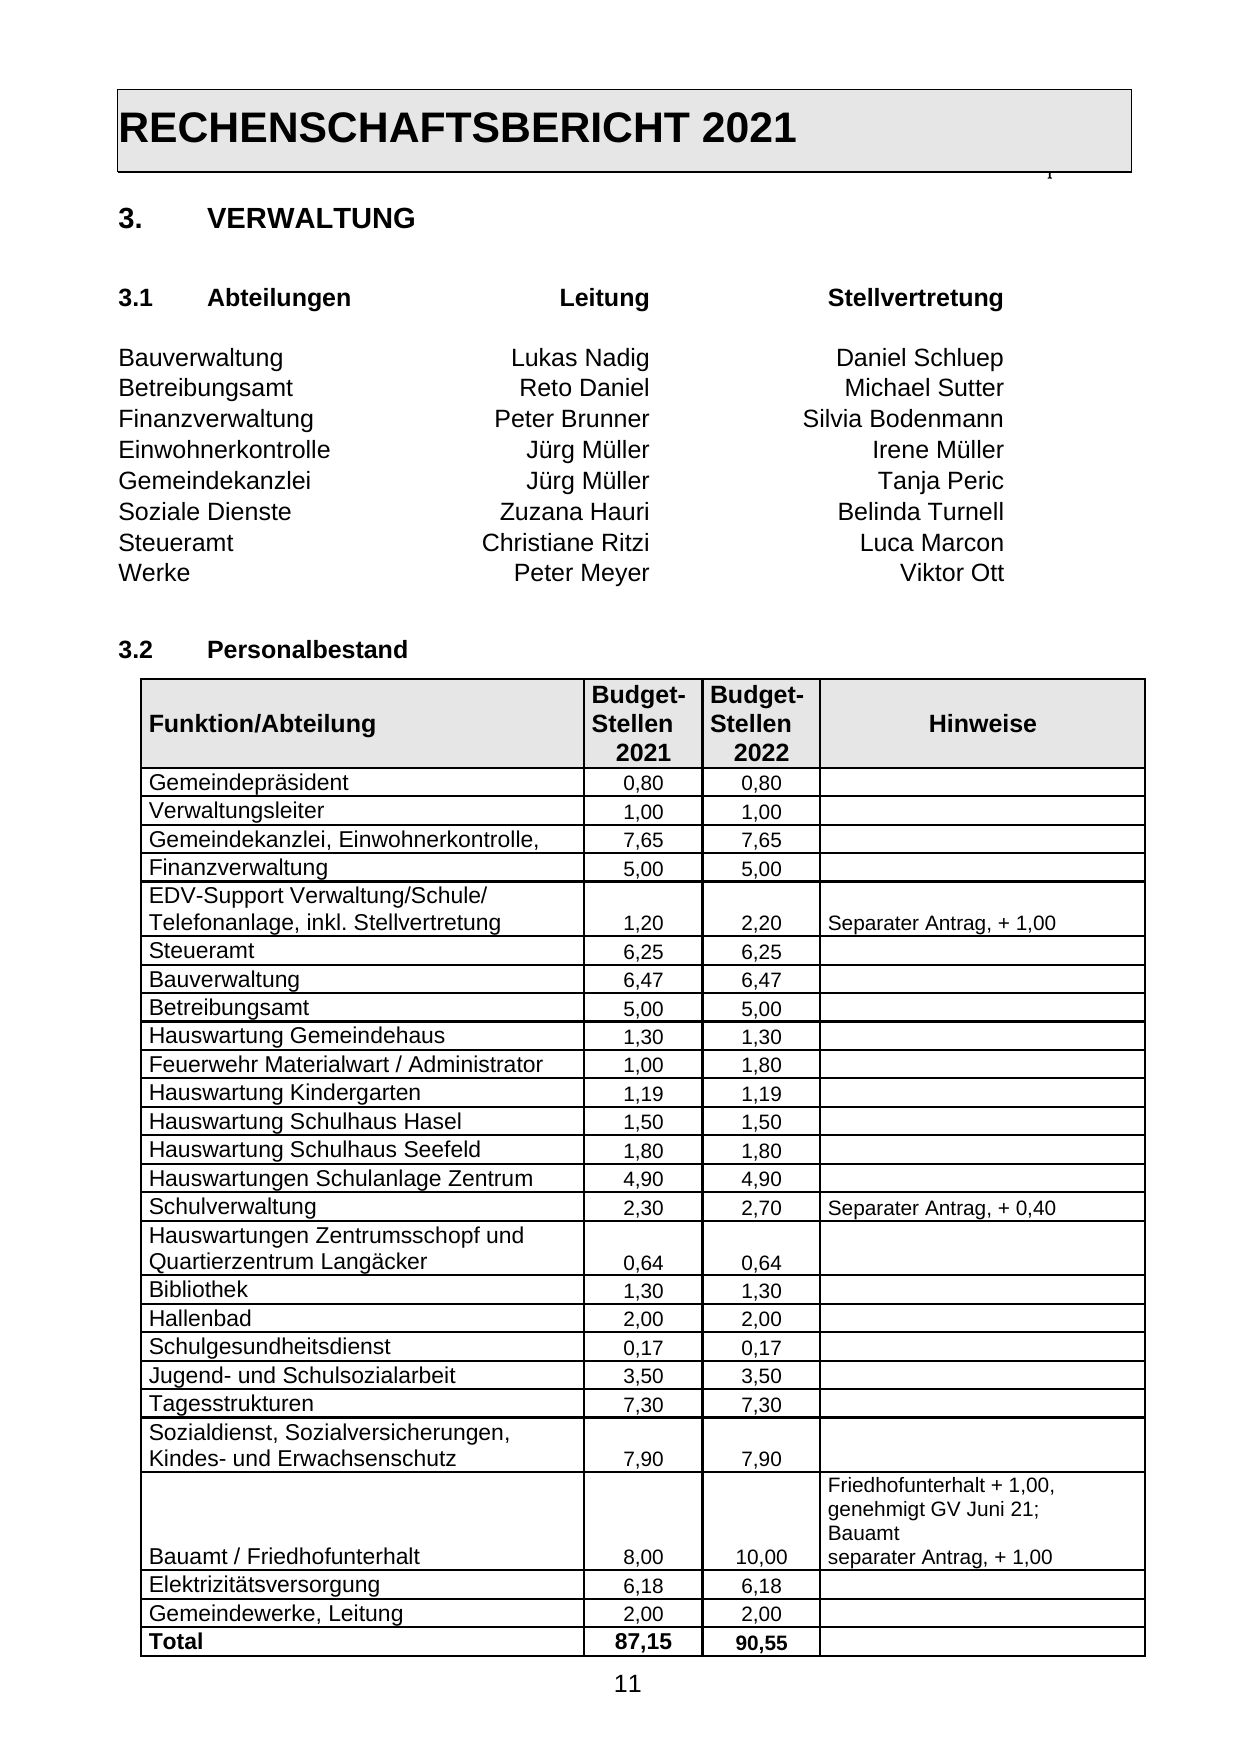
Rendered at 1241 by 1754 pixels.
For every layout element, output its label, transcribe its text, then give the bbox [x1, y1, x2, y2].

table_cell 5,00 [585, 854, 701, 880]
table_cell 5,00 [704, 854, 819, 880]
table_cell Friedhofunterhalt + 1,00, genehmigt GV Juni 21; Bauamt separater Antrag, + 1,00 [821, 1473, 1144, 1569]
table_cell 1,80 [704, 1051, 819, 1077]
table_cell [821, 1051, 1144, 1077]
table_cell [821, 1419, 1144, 1471]
table_cell [821, 1333, 1144, 1359]
text Bauverwaltung Lukas Nadig Daniel Schluep [118, 343, 1137, 371]
table_cell [821, 1628, 1144, 1654]
table_cell 6,25 [704, 937, 819, 963]
table_cell 7,90 [704, 1419, 819, 1471]
table_cell 3,50 [704, 1362, 819, 1388]
text 3.1 Abteilungen Leitung Stellvertretung [118, 283, 1137, 312]
table_cell 7,30 [704, 1390, 819, 1416]
table_cell 1,30 [704, 1276, 819, 1303]
table_cell 1,20 [585, 883, 701, 935]
table_cell 0,64 [585, 1222, 701, 1274]
table_cell [821, 826, 1144, 852]
table_header Budget-Stellen 2022 [704, 680, 819, 767]
table_cell 1,30 [585, 1276, 701, 1303]
table_cell Elektrizitätsversorgung [142, 1571, 583, 1598]
table_cell Hauswartung Schulhaus Seefeld [142, 1136, 583, 1163]
table_cell Hauswartung Gemeindehaus [142, 1023, 583, 1049]
table_cell 3,50 [585, 1362, 701, 1388]
table_cell 8,00 [585, 1473, 701, 1569]
table_cell 0,80 [704, 769, 819, 795]
table_cell 2,30 [585, 1193, 701, 1219]
table_cell 4,90 [704, 1165, 819, 1191]
table_cell Hauswartung Kindergarten [142, 1079, 583, 1106]
table_cell 5,00 [704, 994, 819, 1020]
table_cell 1,00 [585, 797, 701, 823]
table_cell Finanzverwaltung [142, 854, 583, 880]
table_cell Verwaltungsleiter [142, 797, 583, 823]
table_cell Hauswartungen Schulanlage Zentrum [142, 1165, 583, 1191]
table_cell Feuerwehr Materialwart / Administrator [142, 1051, 583, 1077]
table_cell [821, 1165, 1144, 1191]
table_header Hinweise [821, 680, 1144, 767]
table_cell 87,15 [585, 1628, 701, 1654]
text 3.2 Personalbestand [118, 635, 1137, 664]
table_cell [821, 769, 1144, 795]
table_cell Separater Antrag, + 0,40 [821, 1193, 1144, 1219]
table_cell [821, 937, 1144, 963]
table_cell 1,50 [585, 1108, 701, 1134]
table_cell Separater Antrag, + 1,00 [821, 883, 1144, 935]
table_cell 1,00 [704, 797, 819, 823]
table_cell 1,00 [585, 1051, 701, 1077]
table_cell [821, 1136, 1144, 1163]
table_cell [821, 854, 1144, 880]
table_cell [821, 1023, 1144, 1049]
table_cell [821, 1390, 1144, 1416]
text Finanzverwaltung Peter Brunner Silvia Bodenmann [118, 404, 1137, 433]
table_cell 2,00 [704, 1305, 819, 1331]
table_cell [821, 994, 1144, 1020]
table_cell 0,64 [704, 1222, 819, 1274]
table_cell Betreibungsamt [142, 994, 583, 1020]
table_cell [821, 966, 1144, 992]
table_cell Schulgesundheitsdienst [142, 1333, 583, 1359]
text Steueramt Christiane Ritzi Luca Marcon [118, 528, 1137, 556]
table_cell 1,50 [704, 1108, 819, 1134]
table_cell 2,70 [704, 1193, 819, 1219]
table_header Budget-Stellen 2021 [585, 680, 701, 767]
table_header Funktion/Abteilung [142, 680, 583, 767]
table_cell 0,17 [585, 1333, 701, 1359]
table_cell Jugend- und Schulsozialarbeit [142, 1362, 583, 1388]
table_cell 6,18 [585, 1571, 701, 1598]
text Werke Peter Meyer Viktor Ott [118, 558, 1137, 587]
table_cell [821, 1079, 1144, 1106]
table_cell Hauswartung Schulhaus Hasel [142, 1108, 583, 1134]
table_cell 1,19 [585, 1079, 701, 1106]
table_cell 5,00 [585, 994, 701, 1020]
table_cell [821, 1276, 1144, 1303]
text Soziale Dienste Zuzana Hauri Belinda Turnell [118, 497, 1137, 526]
table_cell [821, 1108, 1144, 1134]
table_cell Gemeindepräsident [142, 769, 583, 795]
table_cell Gemeindekanzlei, Einwohnerkontrolle, [142, 826, 583, 852]
table_cell 7,90 [585, 1419, 701, 1471]
table_cell 0,80 [585, 769, 701, 795]
text Einwohnerkontrolle Jürg Müller Irene Müller [118, 435, 1137, 464]
table_cell Total [142, 1628, 583, 1654]
table_cell 90,55 [704, 1628, 819, 1654]
table_cell 10,00 [704, 1473, 819, 1569]
text 3. VERWALTUNG [118, 202, 1137, 235]
table_cell Hallenbad [142, 1305, 583, 1331]
table_cell 6,25 [585, 937, 701, 963]
table_cell 1,30 [585, 1023, 701, 1049]
text Betreibungsamt Reto Daniel Michael Sutter [118, 373, 1137, 402]
table_cell [821, 1600, 1144, 1626]
table_cell [821, 1571, 1144, 1598]
table_cell [821, 1362, 1144, 1388]
table_cell Gemeindewerke, Leitung [142, 1600, 583, 1626]
table_cell Steueramt [142, 937, 583, 963]
table_cell Sozialdienst, Sozialversicherungen, Kindes- und Erwachsenschutz [142, 1419, 583, 1471]
table_cell 1,80 [704, 1136, 819, 1163]
table_cell Bauverwaltung [142, 966, 583, 992]
table_cell Bauamt / Friedhofunterhalt [142, 1473, 583, 1569]
table_cell 2,20 [704, 883, 819, 935]
table_cell 0,17 [704, 1333, 819, 1359]
table_cell EDV-Support Verwaltung/Schule/ Telefonanlage, inkl. Stellvertretung [142, 883, 583, 935]
table_cell 1,30 [704, 1023, 819, 1049]
table_cell Hauswartungen Zentrumsschopf und Quartierzentrum Langäcker [142, 1222, 583, 1274]
table_cell 2,00 [585, 1600, 701, 1626]
table_cell Tagesstrukturen [142, 1390, 583, 1416]
table_cell 1,19 [704, 1079, 819, 1106]
table_cell 2,00 [704, 1600, 819, 1626]
table_cell Schulverwaltung [142, 1193, 583, 1219]
table_cell Bibliothek [142, 1276, 583, 1303]
table_cell 7,30 [585, 1390, 701, 1416]
table_cell 6,18 [704, 1571, 819, 1598]
table_cell [821, 1305, 1144, 1331]
table_cell 7,65 [704, 826, 819, 852]
table_cell 2,00 [585, 1305, 701, 1331]
table_cell 1,80 [585, 1136, 701, 1163]
table_cell 7,65 [585, 826, 701, 852]
table_cell [821, 797, 1144, 823]
table_cell 6,47 [704, 966, 819, 992]
table_cell [821, 1222, 1144, 1274]
table_cell 4,90 [585, 1165, 701, 1191]
text Gemeindekanzlei Jürg Müller Tanja Peric [118, 466, 1137, 495]
table_cell 6,47 [585, 966, 701, 992]
